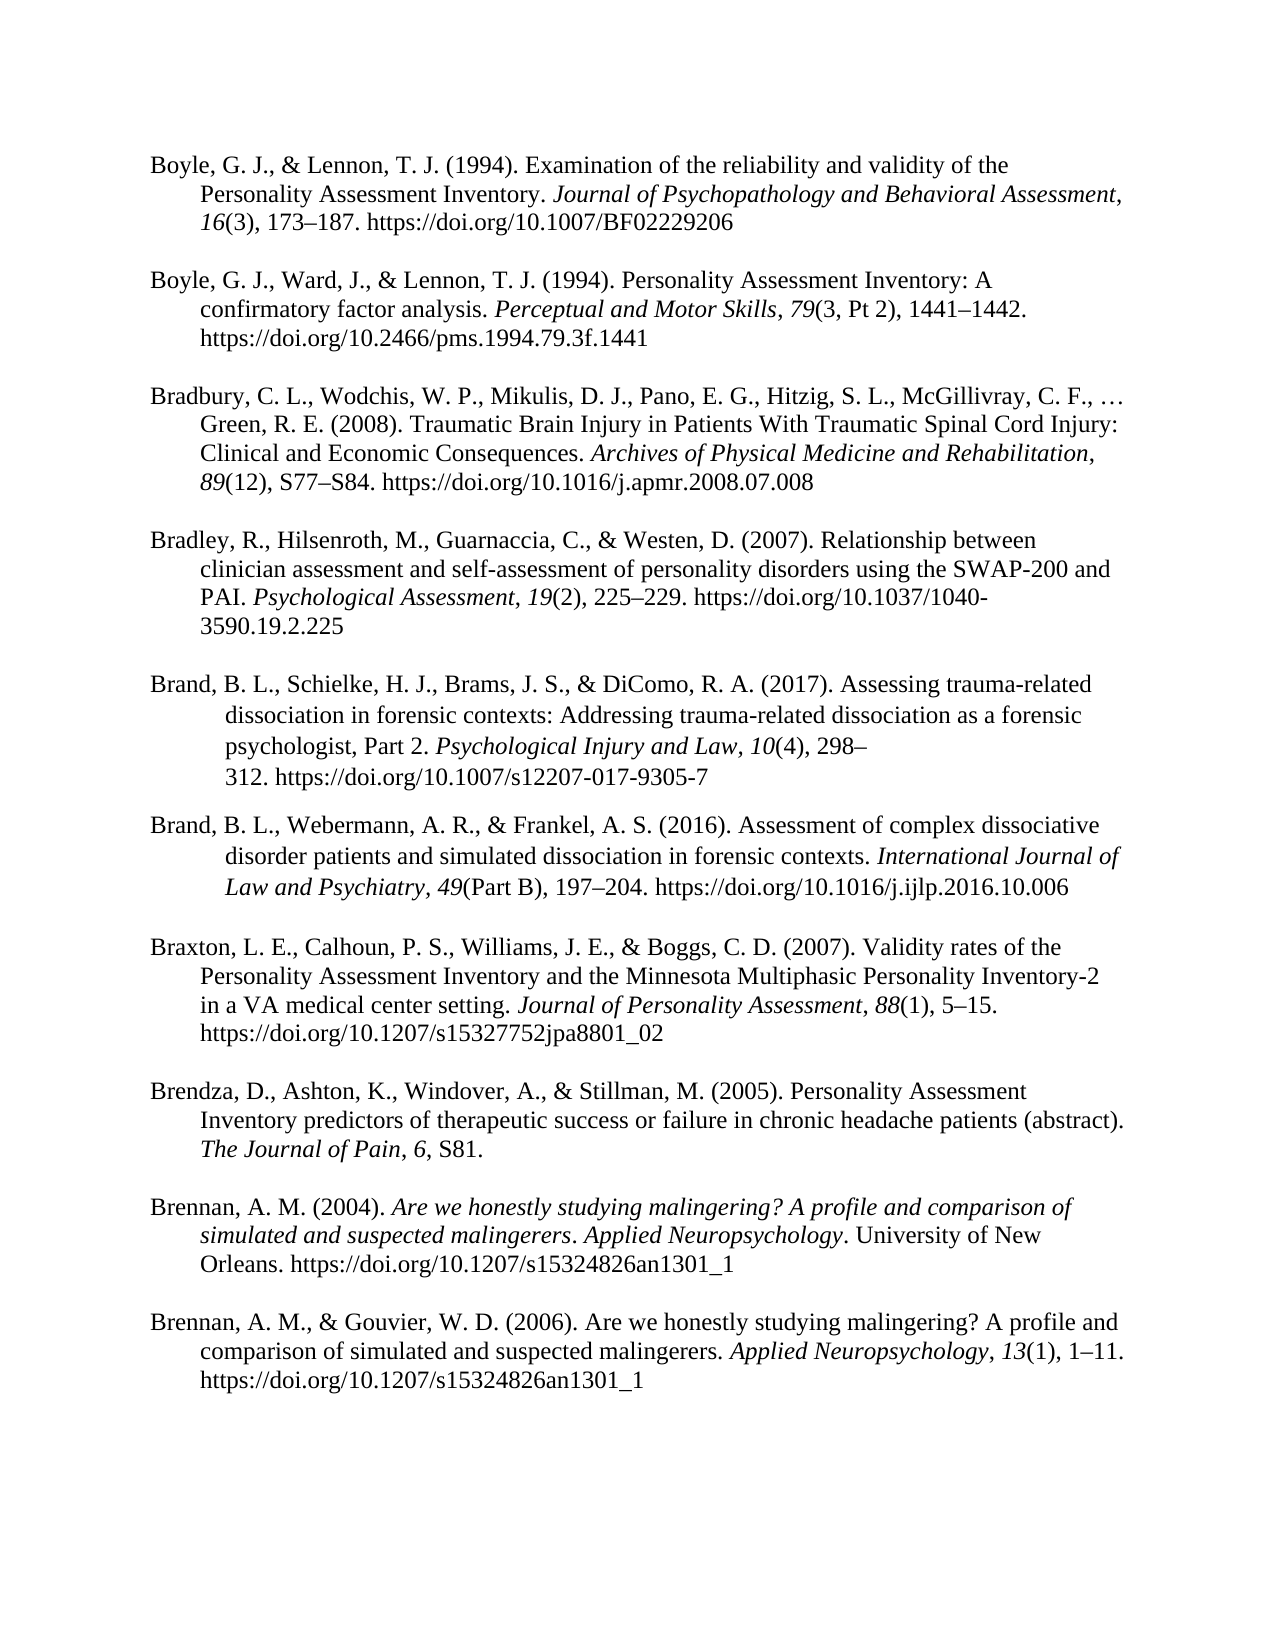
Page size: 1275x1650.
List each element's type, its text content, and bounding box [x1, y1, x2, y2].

text Brand, B. L., Webermann, A. R., & Frankel, A. S. (2016). Assessment of complex dissociative disorder patients and simulated dissociation in forensic contexts. International Journal of Law and Psychiatry, 49(Part B), 197–204. https://doi.org/10.1016/j.ijlp.2016.10.006 [150, 810, 1125, 901]
text Bradley, R., Hilsenroth, M., Guarnaccia, C., & Westen, D. (2007). Relationship between clinician assessment and self-assessment of personality disorders using the SWAP-200 and PAI. Psychological Assessment, 19(2), 225–229. https://doi.org/10.1037/1040-3590.19.2.225 [150, 525, 1125, 640]
text Braxton, L. E., Calhoun, P. S., Williams, J. E., & Boggs, C. D. (2007). Validity rates of the Personality Assessment Inventory and the Minnesota Multiphasic Personality Inventory-2 in a VA medical center setting. Journal of Personality Assessment, 88(1), 5–15. https://doi.org/10.1207/s15327752jpa8801_02 [150, 932, 1125, 1047]
text Boyle, G. J., & Lennon, T. J. (1994). Examination of the reliability and validity of the Personality Assessment Inventory. Journal of Psychopathology and Behavioral Assessment, 16(3), 173–187. https://doi.org/10.1007/BF02229206 [150, 150, 1125, 236]
text Bradbury, C. L., Wodchis, W. P., Mikulis, D. J., Pano, E. G., Hitzig, S. L., McGillivray, C. F., … Green, R. E. (2008). Traumatic Brain Injury in Patients With Traumatic Spinal Cord Injury: Clinical and Economic Consequences. Archives of Physical Medicine and Rehabilitation, 89(12), S77–S84. https://doi.org/10.1016/j.apmr.2008.07.008 [150, 381, 1125, 496]
text Brennan, A. M., & Gouvier, W. D. (2006). Are we honestly studying malingering? A profile and comparison of simulated and suspected malingerers. Applied Neuropsychology, 13(1), 1–11. https://doi.org/10.1207/s15324826an1301_1 [150, 1307, 1125, 1393]
text Brennan, A. M. (2004). Are we honestly studying malingering? A profile and comparison of simulated and suspected malingerers. Applied Neuropsychology. University of New Orleans. https://doi.org/10.1207/s15324826an1301_1 [150, 1192, 1125, 1278]
text Brendza, D., Ashton, K., Windover, A., & Stillman, M. (2005). Personality Assessment Inventory predictors of therapeutic success or failure in chronic headache patients (abstract). The Journal of Pain, 6, S81. [150, 1076, 1125, 1163]
text Brand, B. L., Schielke, H. J., Brams, J. S., & DiComo, R. A. (2017). Assessing trauma-related dissociation in forensic contexts: Addressing trauma-related dissociation as a forensic psychologist, Part 2. Psychological Injury and Law, 10(4), 298–312. https://doi.org/10.1007/s12207-017-9305-7 [150, 669, 1125, 791]
text Boyle, G. J., Ward, J., & Lennon, T. J. (1994). Personality Assessment Inventory: A confirmatory factor analysis. Perceptual and Motor Skills, 79(3, Pt 2), 1441–1442. https://doi.org/10.2466/pms.1994.79.3f.1441 [150, 265, 1125, 352]
